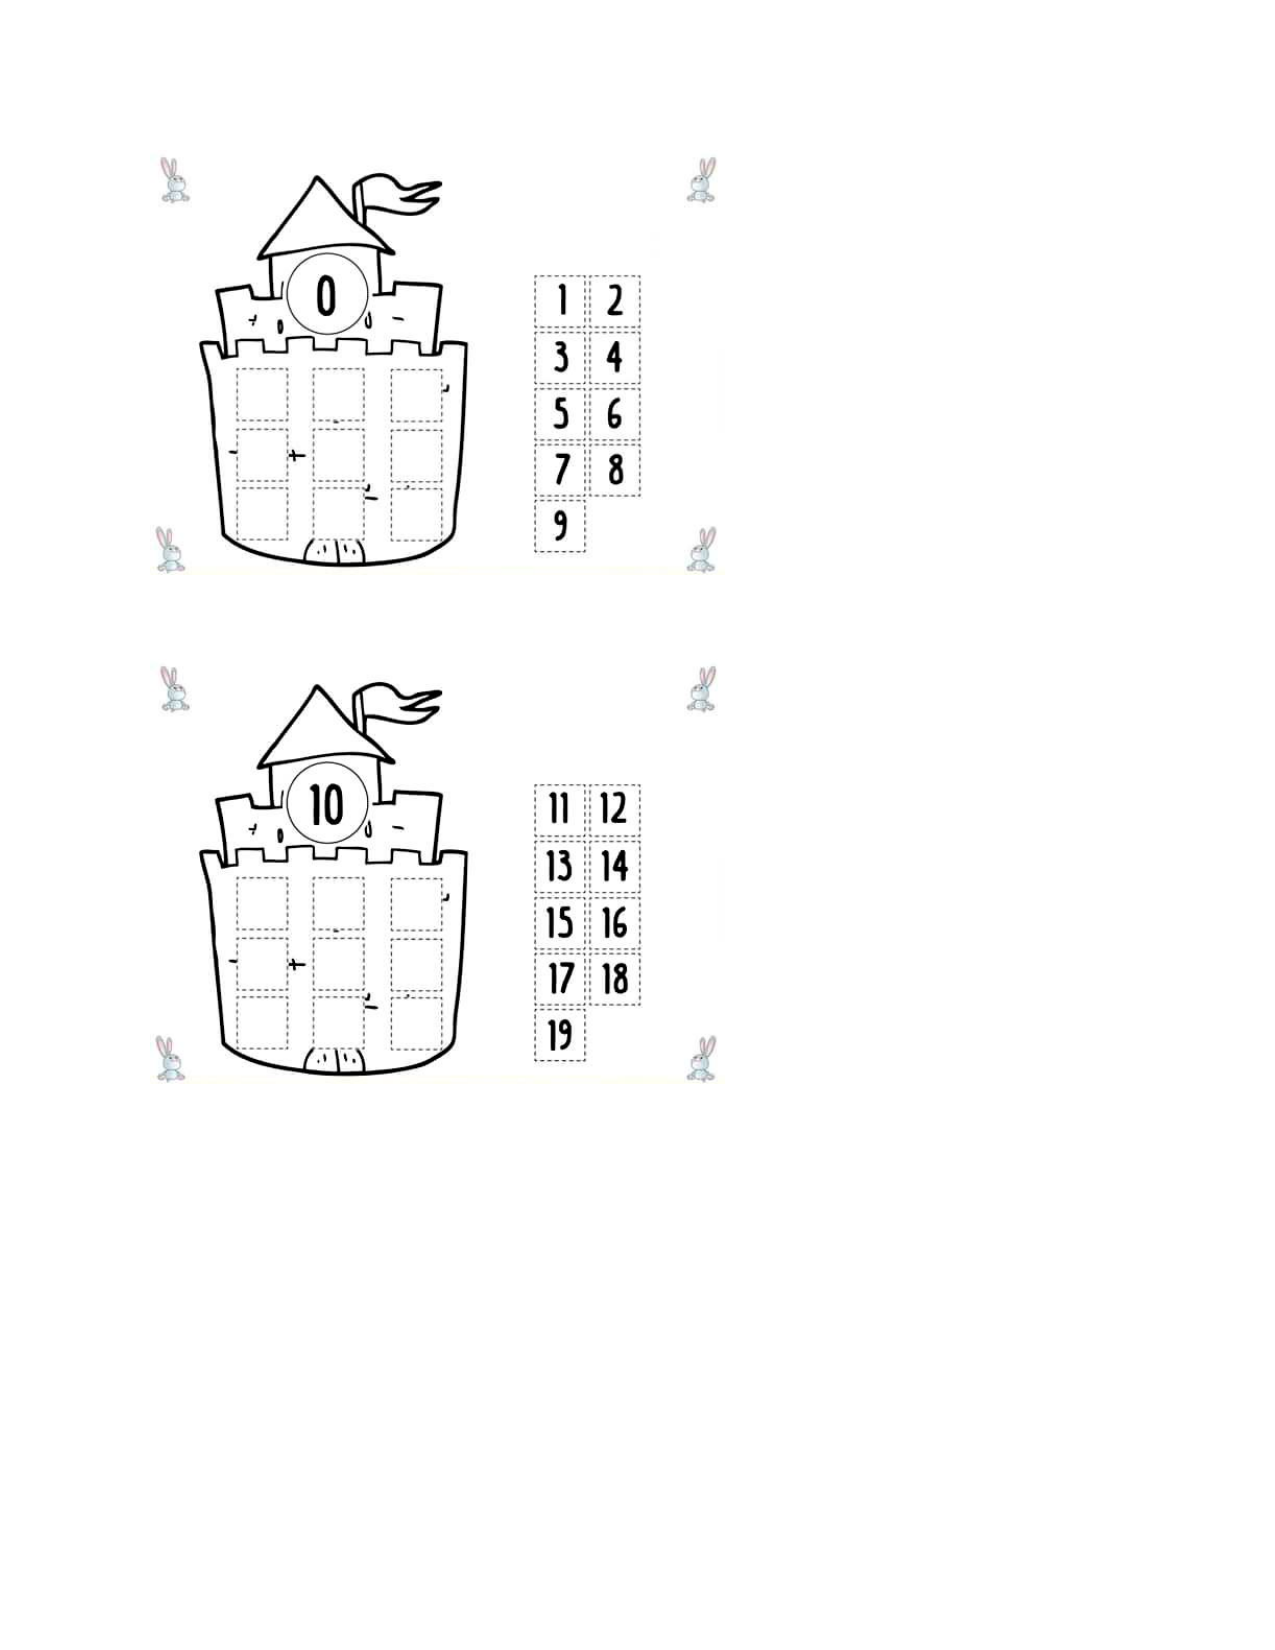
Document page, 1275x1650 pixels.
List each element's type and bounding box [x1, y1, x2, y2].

picture [150, 659, 725, 1084]
picture [150, 150, 725, 575]
